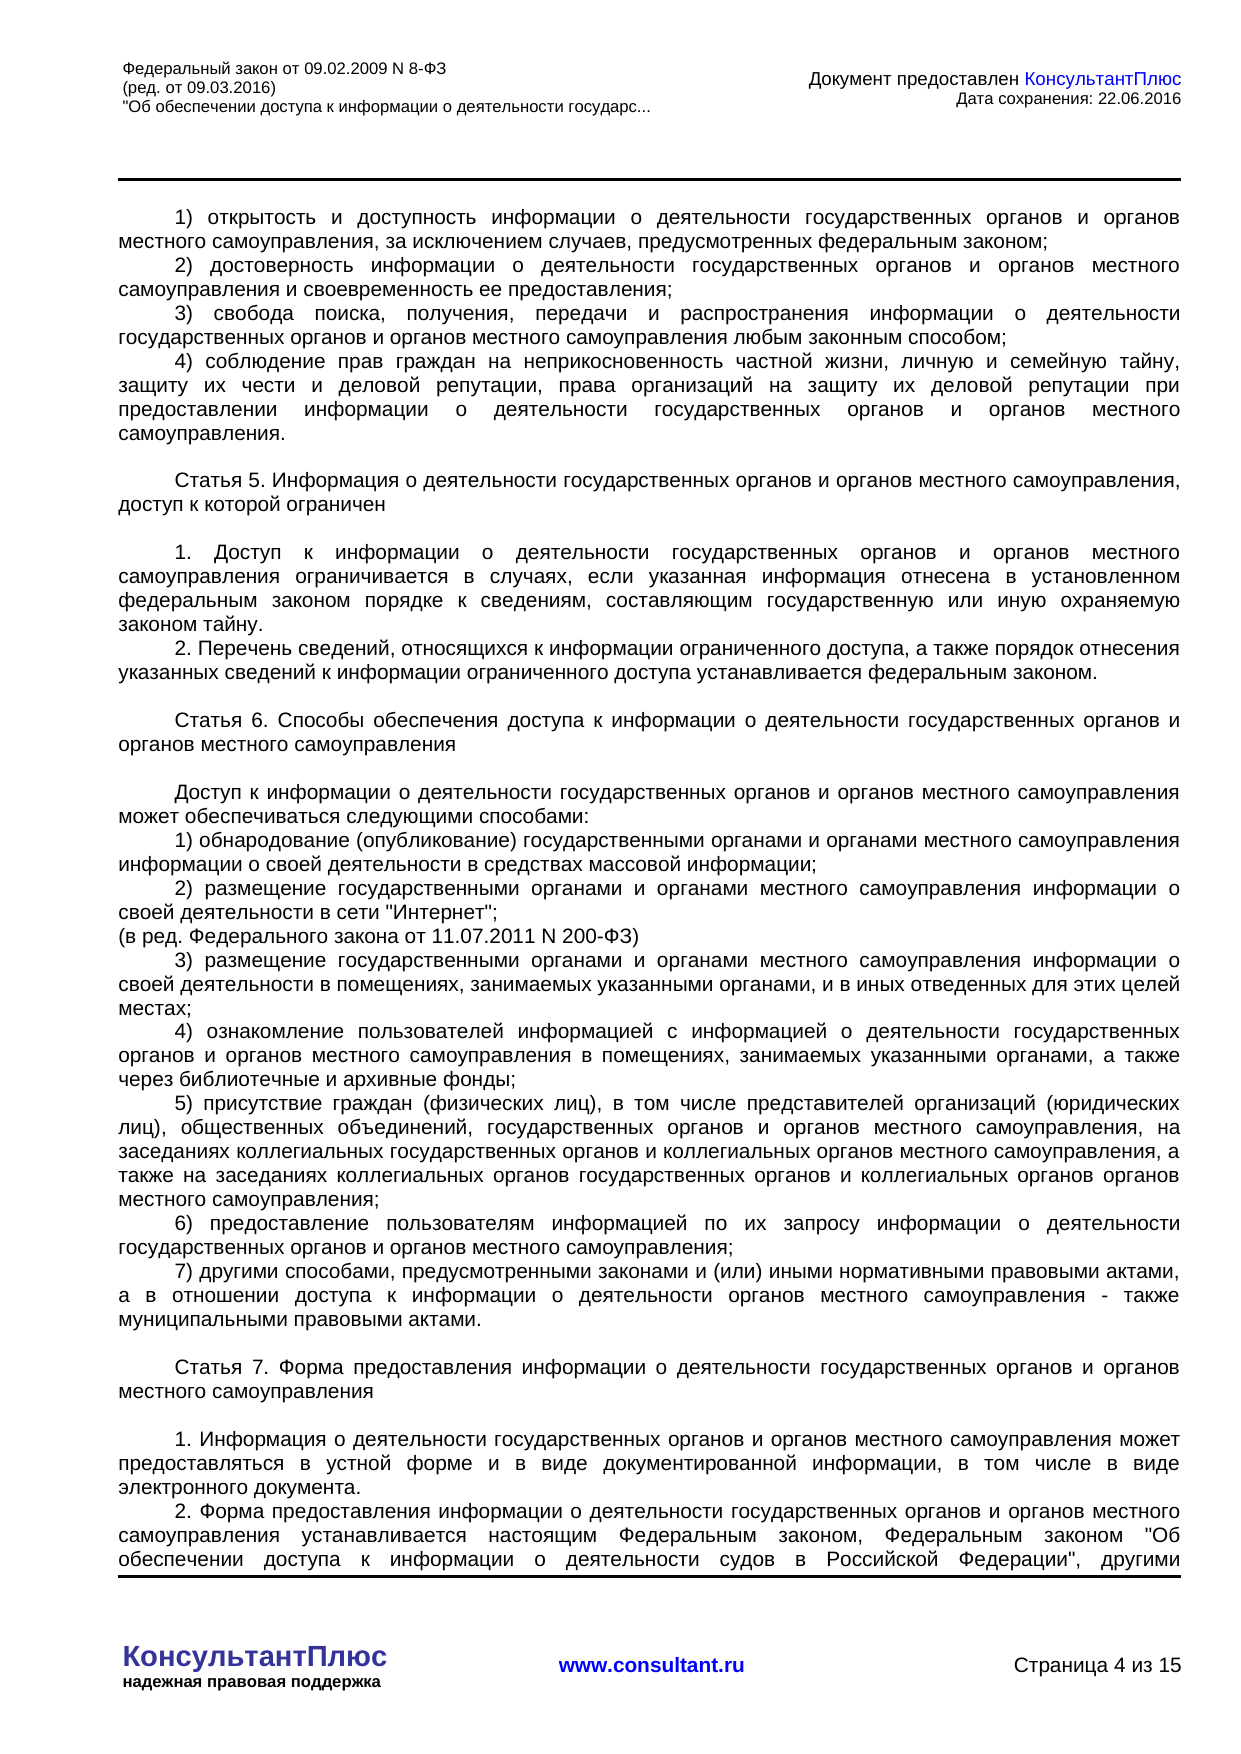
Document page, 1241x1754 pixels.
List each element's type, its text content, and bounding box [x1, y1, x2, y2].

text 6) предоставление пользователям информацией по их запросу информации о деятельности государственных органов и органов местного самоуправления; [118, 1211, 1181, 1259]
text 7) другими способами, предусмотренными законами и (или) иными нормативными правовыми актами, а в отношении доступа к информации о деятельности органов местного самоуправления - также муниципальными правовыми актами. [118, 1259, 1181, 1331]
text (в ред. Федерального закона от 11.07.2011 N 200-ФЗ) [118, 923, 1181, 947]
text Статья 5. Информация о деятельности государственных органов и органов местного самоуправления, доступ к которой ограничен [118, 468, 1181, 516]
text 2. Перечень сведений, относящихся к информации ограниченного доступа, а также порядок отнесения указанных сведений к информации ограниченного доступа устанавливается федеральным законом. [118, 636, 1181, 684]
text 1) обнародование (опубликование) государственными органами и органами местного самоуправления информации о своей деятельности в средствах массовой информации; [118, 828, 1181, 876]
text 4) ознакомление пользователей информацией с информацией о деятельности государственных органов и органов местного самоуправления в помещениях, занимаемых указанными органами, а также через библиотечные и архивные фонды; [118, 1019, 1181, 1091]
text Статья 6. Способы обеспечения доступа к информации о деятельности государственных органов и органов местного самоуправления [118, 708, 1181, 756]
text Статья 7. Форма предоставления информации о деятельности государственных органов и органов местного самоуправления [118, 1355, 1181, 1403]
text 1) открытость и доступность информации о деятельности государственных органов и органов местного самоуправления, за исключением случаев, предусмотренных федеральным законом; [118, 205, 1181, 253]
text 3) размещение государственными органами и органами местного самоуправления информации о своей деятельности в помещениях, занимаемых указанными органами, и в иных отведенных для этих целей местах; [118, 947, 1181, 1019]
text 2) размещение государственными органами и органами местного самоуправления информации о своей деятельности в сети "Интернет"; [118, 876, 1181, 923]
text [118, 1498, 1181, 1570]
text Доступ к информации о деятельности государственных органов и органов местного самоуправления может обеспечиваться следующими способами: [118, 780, 1181, 828]
text 3) свобода поиска, получения, передачи и распространения информации о деятельности государственных органов и органов местного самоуправления любым законным способом; [118, 301, 1181, 348]
text 1. Доступ к информации о деятельности государственных органов и органов местного самоуправления ограничивается в случаях, если указанная информация отнесена в установленном федеральным законом порядке к сведениям, составляющим государственную или иную охраняемую законом тайну. [118, 540, 1181, 636]
text 1. Информация о деятельности государственных органов и органов местного самоуправления может предоставляться в устной форме и в виде документированной информации, в том числе в виде электронного документа. [118, 1427, 1181, 1498]
text 5) присутствие граждан (физических лиц), в том числе представителей организаций (юридических лиц), общественных объединений, государственных органов и органов местного самоуправления, на заседаниях коллегиальных государственных органов и коллегиальных органов местного самоуправления, а также на заседаниях коллегиальных органов государственных органов и коллегиальных органов органов местного самоуправления; [118, 1091, 1181, 1211]
text 4) соблюдение прав граждан на неприкосновенность частной жизни, личную и семейную тайну, защиту их чести и деловой репутации, права организаций на защиту их деловой репутации при предоставлении информации о деятельности государственных органов и органов местного самоуправления. [118, 348, 1181, 444]
text 2) достоверность информации о деятельности государственных органов и органов местного самоуправления и своевременность ее предоставления; [118, 253, 1181, 301]
